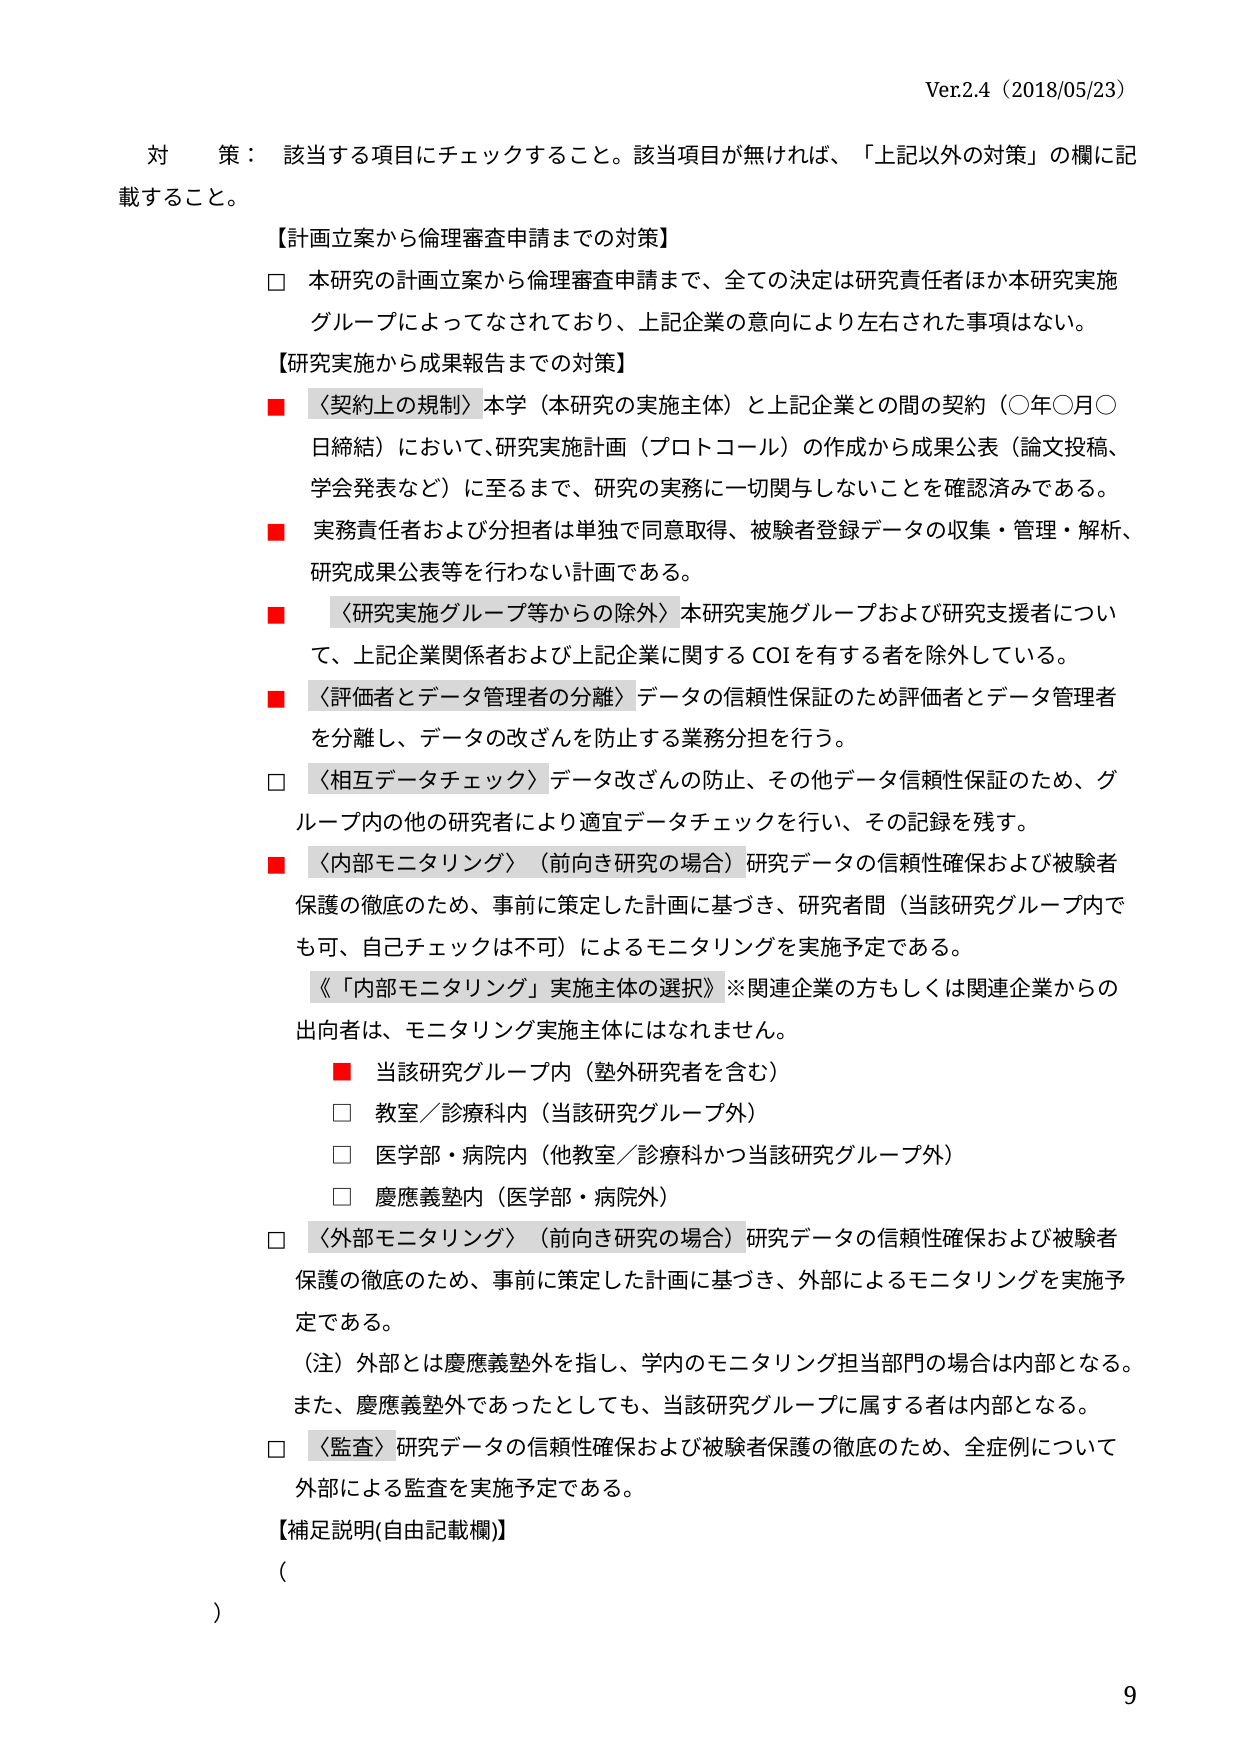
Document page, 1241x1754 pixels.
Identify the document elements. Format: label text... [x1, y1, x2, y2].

text ■ 〈契約上の規制〉本学（本研究の実施主体）と上記企業との間の契約（○年○月○日締結）において､研究実施計画（プロトコール）の作成から成果公表（論文投稿、学会発表など）に至るまで、研究の実務に一切関与しないことを確認済みである。 [266, 383, 1137, 508]
text 【補足説明(自由記載欄)】 [118, 1508, 1137, 1549]
text （注）外部とは慶應義塾外を指し、学内のモニタリング担当部門の場合は内部となる。また、慶應義塾外であったとしても、当該研究グループに属する者は内部となる。 [291, 1341, 1137, 1424]
text □ 〈相互データチェック〉データ改ざんの防止、その他データ信頼性保証のため、グループ内の他の研究者により適宜データチェックを行い、その記録を残す。 [266, 758, 1137, 841]
text ■ 〈内部モニタリング〉（前向き研究の場合）研究データの信頼性確保および被験者保護の徹底のため、事前に策定した計画に基づき、研究者間（当該研究グループ内でも可、自己チェックは不可）によるモニタリングを実施予定である。 [266, 841, 1137, 966]
text □ 医学部・病院内（他教室／診療科かつ当該研究グループ外） [266, 1133, 1137, 1174]
text □ 〈外部モニタリング〉（前向き研究の場合）研究データの信頼性確保および被験者保護の徹底のため、事前に策定した計画に基づき、外部によるモニタリングを実施予定である。 [266, 1216, 1137, 1341]
text □ 本研究の計画立案から倫理審査申請まで、全ての決定は研究責任者ほか本研究実施グループによってなされており、上記企業の意向により左右された事項はない。 [266, 258, 1137, 341]
text 【研究実施から成果報告までの対策】 [144, 341, 1137, 383]
text □ 慶應義塾内（医学部・病院外） [266, 1174, 1137, 1216]
text 対 策： 該当する項目にチェックすること。該当項目が無ければ、「上記以外の対策」の欄に記載すること。 [118, 133, 1137, 216]
text 【計画立案から倫理審査申請までの対策】 [209, 216, 1137, 258]
text ■ 〈評価者とデータ管理者の分離〉データの信頼性保証のため評価者とデータ管理者を分離し、データの改ざんを防止する業務分担を行う。 [266, 674, 1137, 758]
text 《「内部モニタリング」実施主体の選択》※関連企業の方もしくは関連企業からの出向者は、モニタリング実施主体にはなれません。 [266, 966, 1137, 1049]
text □ 教室／診療科内（当該研究グループ外） [266, 1091, 1137, 1133]
text ■ 当該研究グループ内（塾外研究者を含む） [266, 1049, 1137, 1091]
text ■ 実務責任者および分担者は単独で同意取得、被験者登録データの収集・管理・解析、研究成果公表等を行わない計画である。 [266, 508, 1137, 591]
text ■ 〈研究実施グループ等からの除外〉本研究実施グループおよび研究支援者について、上記企業関係者および上記企業に関するCOIを有する者を除外している。 [266, 591, 1137, 674]
text （ ） [213, 1549, 1137, 1633]
text □ 〈監査〉研究データの信頼性確保および被験者保護の徹底のため、全症例について外部による監査を実施予定である。 [266, 1424, 1137, 1508]
